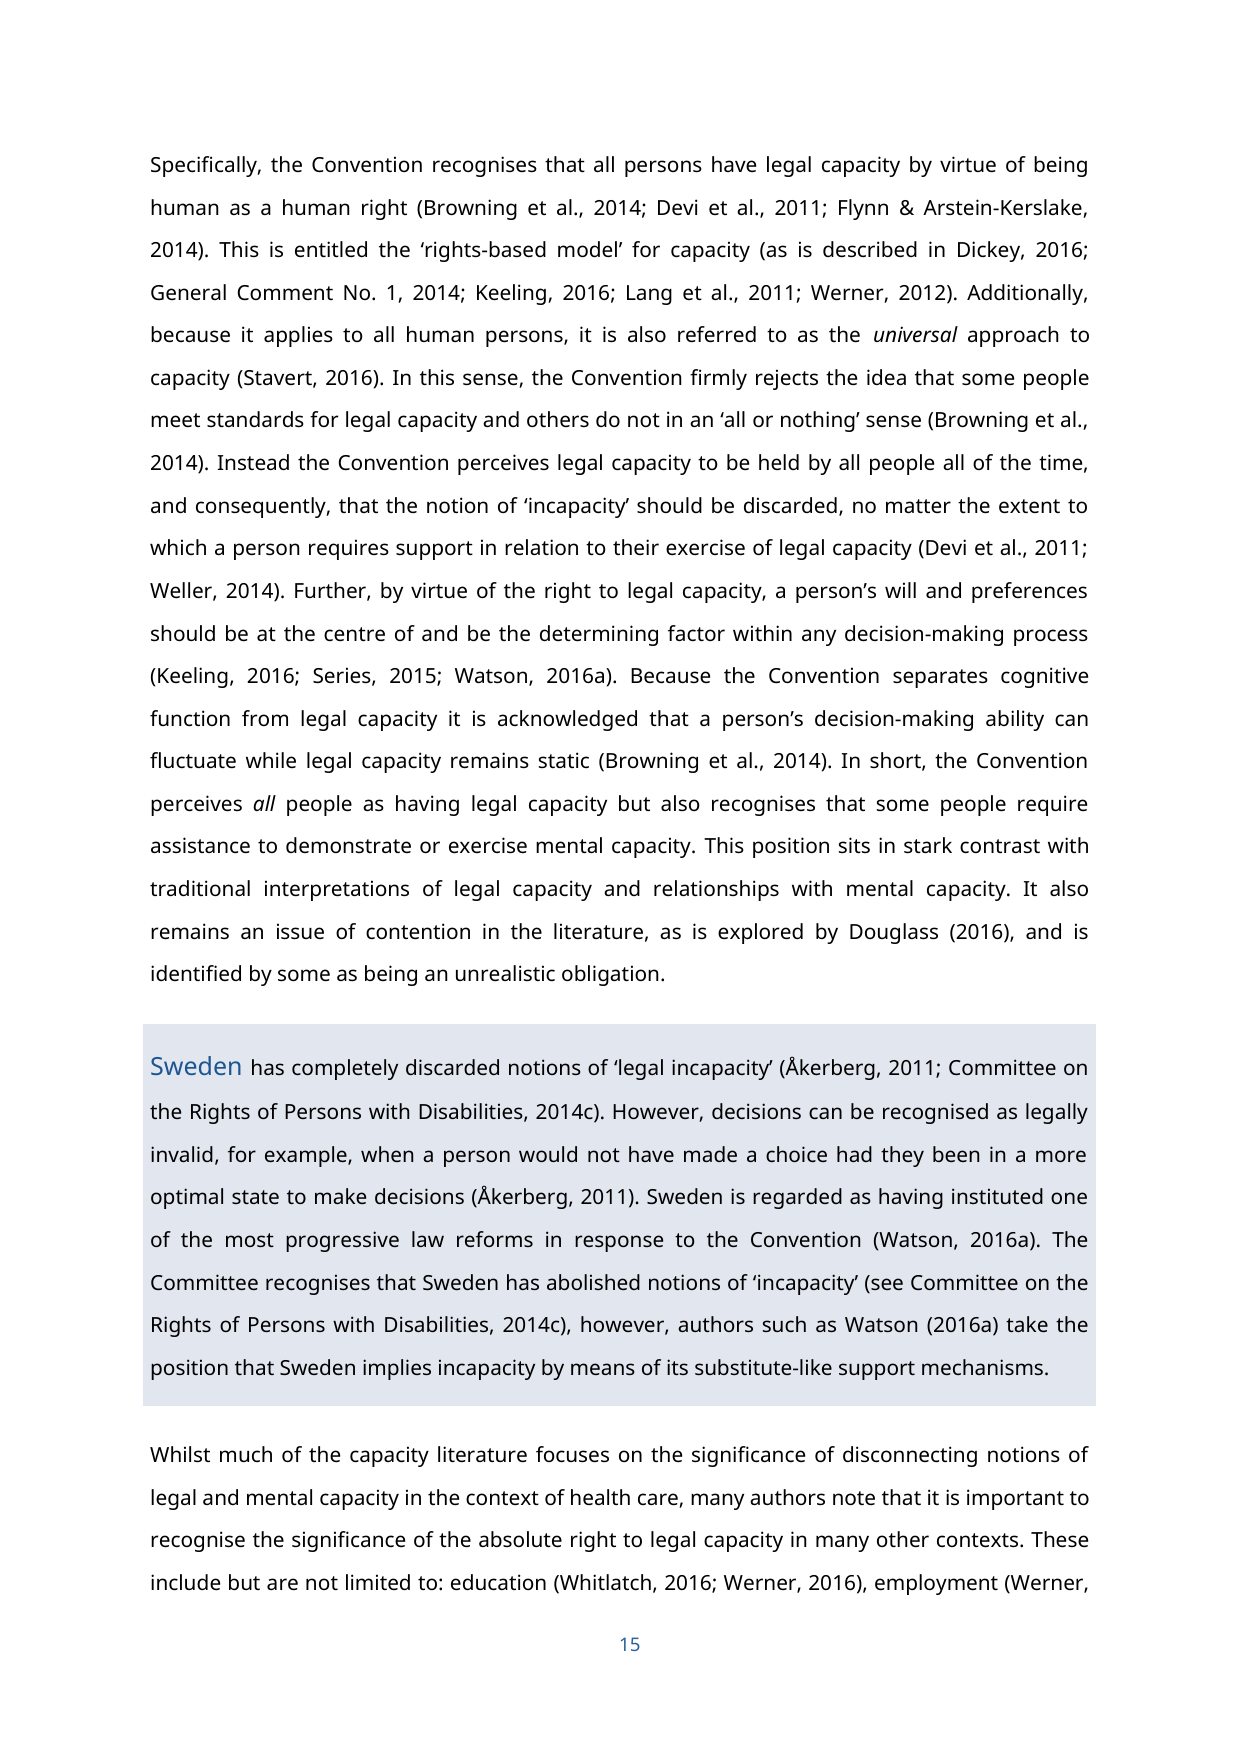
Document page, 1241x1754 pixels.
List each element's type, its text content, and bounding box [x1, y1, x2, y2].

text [150, 150, 1090, 988]
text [150, 1440, 1090, 1596]
table_header Sweden has completely discarded notions of ‘legal incapacity’ (Åkerberg, 2011; Committee on the Rights of Persons with Disabilities, 2014c). However, decisions can be recognised as legally invalid, for example, when a person would not have made a choice had they been in a more optimal state to make decisions (Åkerberg, 2011). Sweden is regarded as having instituted one of the most progressive law reforms in response to the Convention (Watson, 2016a). The Committee recognises that Sweden has abolished notions of ‘incapacity’ (see Committee on the Rights of Persons with Disabilities, 2014c), however, authors such as Watson (2016a) take the position that Sweden implies incapacity by means of its substitute-like support mechanisms. [143, 1024, 1096, 1406]
